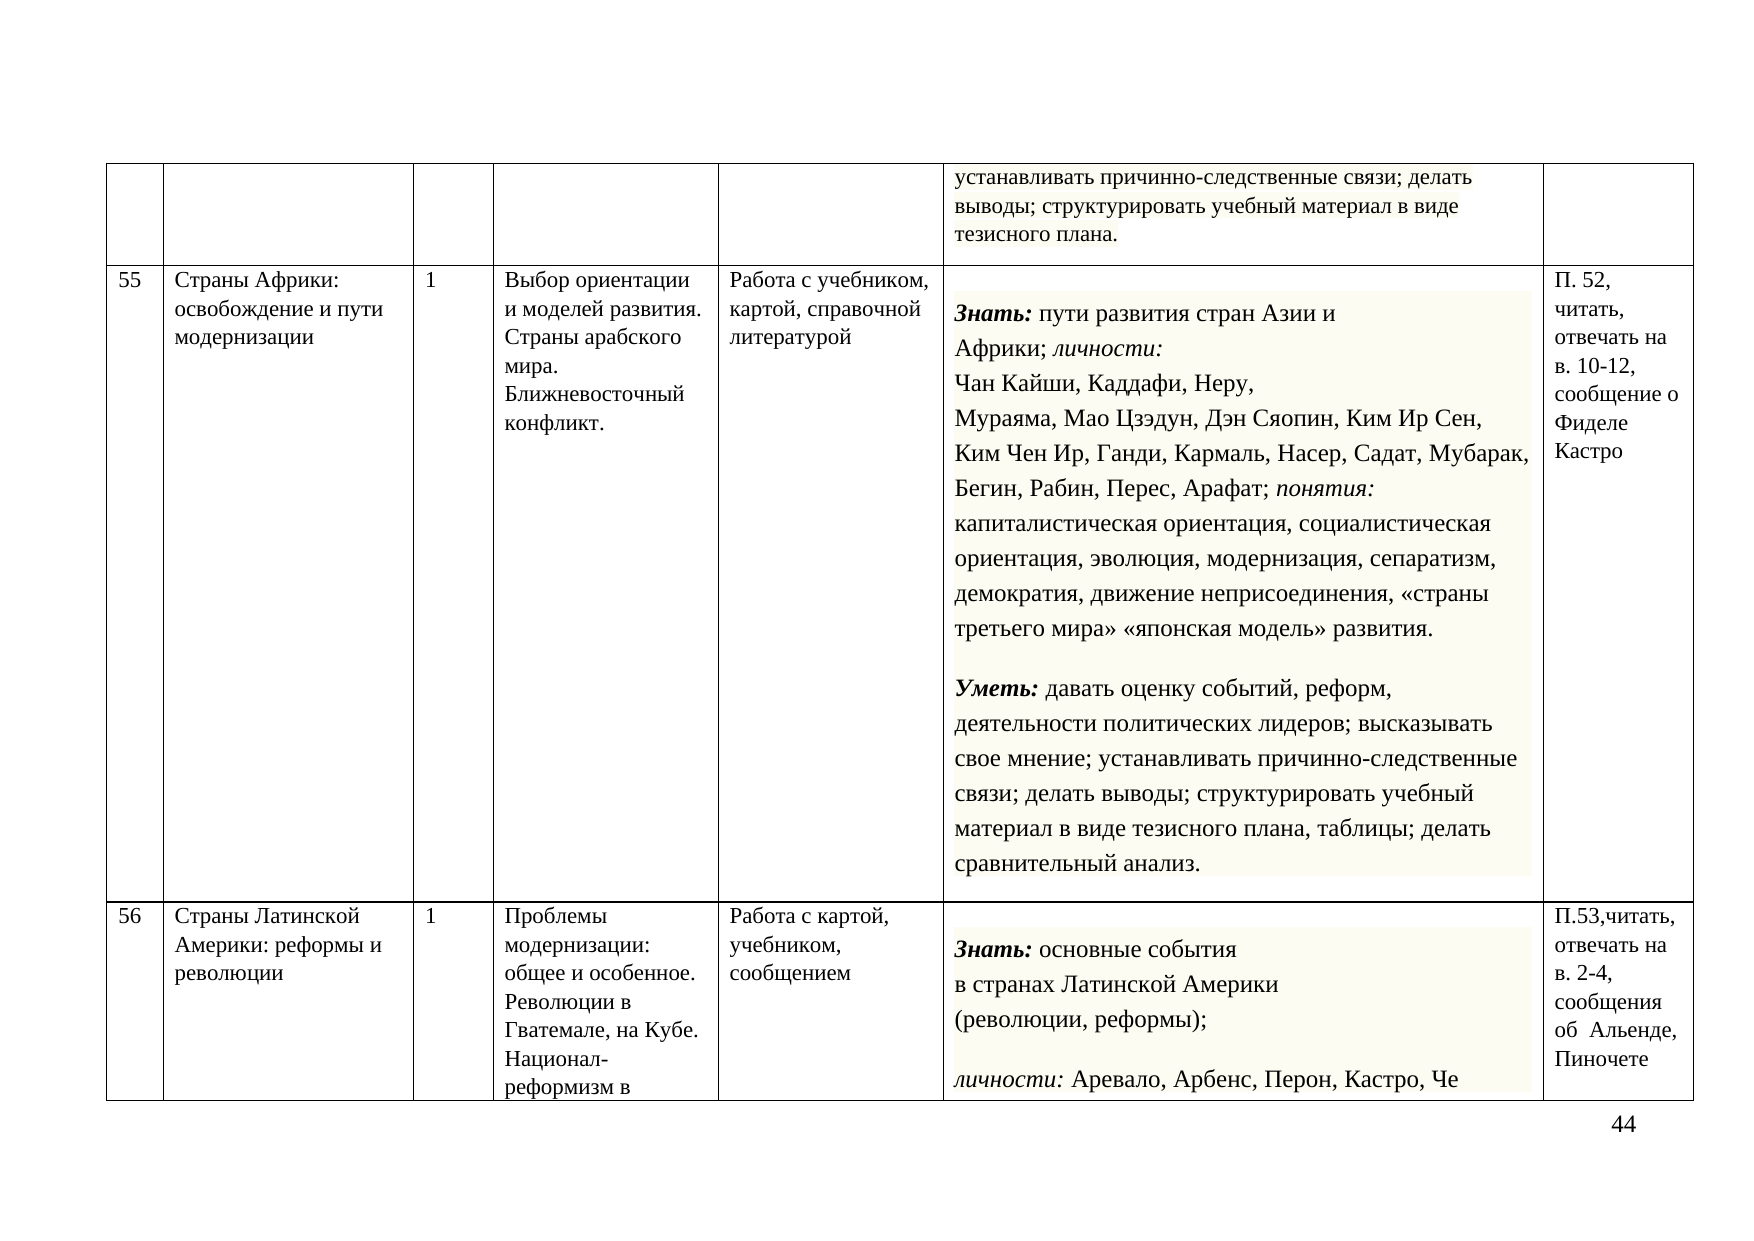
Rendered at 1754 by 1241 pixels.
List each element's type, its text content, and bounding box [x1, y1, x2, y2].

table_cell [1544, 164, 1693, 265]
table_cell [719, 903, 943, 1099]
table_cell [944, 164, 1543, 265]
table_cell 55 [107, 266, 163, 901]
table_cell 1 [414, 266, 493, 901]
table_cell Страны Африки: освобождение и пути модернизации [164, 266, 413, 901]
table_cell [494, 164, 718, 265]
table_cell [164, 903, 413, 1099]
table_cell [1544, 903, 1693, 1099]
table_cell Работа с учебником, картой, справочной литературой [719, 266, 943, 901]
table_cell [494, 903, 718, 1099]
table_cell 56 [107, 903, 163, 1099]
table_cell П. 52, читать, отвечать на в. 10-12, сообщение о Фиделе Кастро [1544, 266, 1693, 901]
table_cell Выбор ориентации и моделей развития. Страны арабского мира. Ближневосточный конфликт. [494, 266, 718, 901]
table_cell 1 [414, 903, 493, 1099]
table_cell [944, 903, 1543, 1099]
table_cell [719, 164, 943, 265]
table_cell 54 [107, 164, 163, 265]
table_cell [164, 164, 413, 265]
table_cell Знать: пути развития стран Азии и Африки; личности: Чан Кайши, Каддафи, Неру, Мураяма, Мао Цзэдун, Дэн Сяопин, Ким Ир Сен, Ким Чен Ир, Ганди, Кармаль, Насер, Садат, Мубарак, Бегин, Рабин, Перес, Арафат; понятия: капиталистическая ориентация, социалистическая ориентация, эволюция, модернизация, сепаратизм, демократия, движение неприсоединения, «страны третьего мира» «японская модель» развития. Уметь: давать оценку событий, реформ, деятельности политических лидеров; высказывать свое мнение; устанавливать причинно-следственные связи; делать выводы; структурировать учебный материал в виде тезисного плана, таблицы; делать сравнительный анализ. [944, 266, 1543, 901]
table_cell 1 [414, 164, 493, 265]
